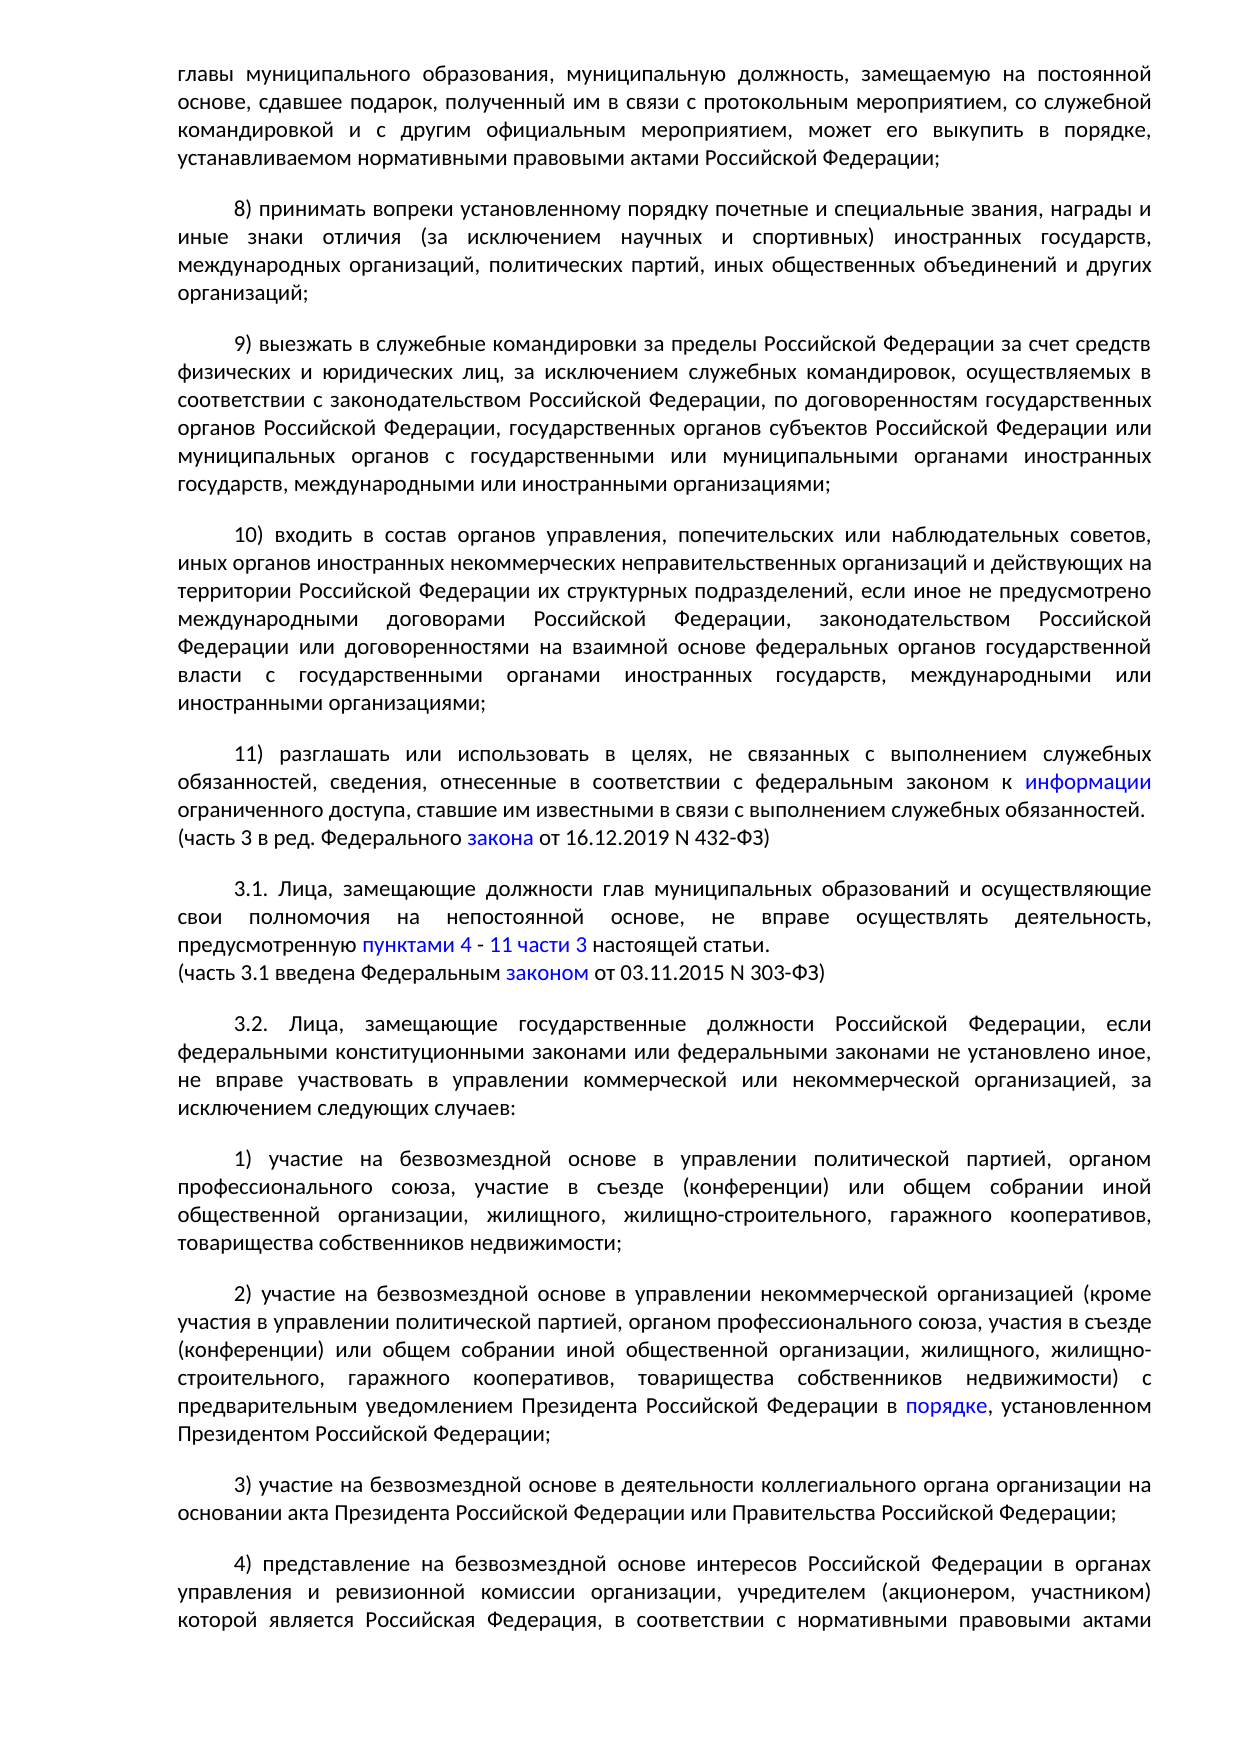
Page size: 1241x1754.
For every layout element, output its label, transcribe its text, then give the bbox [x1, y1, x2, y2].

text 3.2. Лица, замещающие государственные должности Российской Федерации, если федеральными конституционными законами или федеральными законами не установлено иное, не вправе участвовать в управлении коммерческой или некоммерческой организацией, за исключением следующих случаев: [177, 1009, 1152, 1121]
text 11) разглашать или использовать в целях, не связанных с выполнением служебных обязанностей, сведения, отнесенные в соответствии с федеральным законом к информации ограниченного доступа, ставшие им известными в связи с выполнением служебных обязанностей. [177, 739, 1152, 823]
text 10) входить в состав органов управления, попечительских или наблюдательных советов, иных органов иностранных некоммерческих неправительственных организаций и действующих на территории Российской Федерации их структурных подразделений, если иное не предусмотрено международными договорами Российской Федерации, законодательством Российской Федерации или договоренностями на взаимной основе федеральных органов государственной власти с государственными органами иностранных государств, международными или иностранными организациями; [177, 520, 1152, 716]
text 8) принимать вопреки установленному порядку почетные и специальные звания, награды и иные знаки отличия (за исключением научных и спортивных) иностранных государств, международных организаций, политических партий, иных общественных объединений и других организаций; [177, 194, 1152, 306]
text (часть 3.1 введена Федеральным законом от 03.11.2015 N 303-ФЗ) [177, 958, 1152, 986]
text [177, 59, 1152, 171]
text 2) участие на безвозмездной основе в управлении некоммерческой организацией (кроме участия в управлении политической партией, органом профессионального союза, участия в съезде (конференции) или общем собрании иной общественной организации, жилищного, жилищно-строительного, гаражного кооперативов, товарищества собственников недвижимости) с предварительным уведомлением Президента Российской Федерации в порядке, установленном Президентом Российской Федерации; [177, 1279, 1152, 1447]
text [177, 1549, 1152, 1633]
text (часть 3 в ред. Федерального закона от 16.12.2019 N 432-ФЗ) [177, 823, 1152, 851]
text 9) выезжать в служебные командировки за пределы Российской Федерации за счет средств физических и юридических лиц, за исключением служебных командировок, осуществляемых в соответствии с законодательством Российской Федерации, по договоренностям государственных органов Российской Федерации, государственных органов субъектов Российской Федерации или муниципальных органов с государственными или муниципальными органами иностранных государств, международными или иностранными организациями; [177, 329, 1152, 497]
text 3.1. Лица, замещающие должности глав муниципальных образований и осуществляющие свои полномочия на непостоянной основе, не вправе осуществлять деятельность, предусмотренную пунктами 4 - 11 части 3 настоящей статьи. [177, 874, 1152, 958]
text 3) участие на безвозмездной основе в деятельности коллегиального органа организации на основании акта Президента Российской Федерации или Правительства Российской Федерации; [177, 1470, 1152, 1526]
